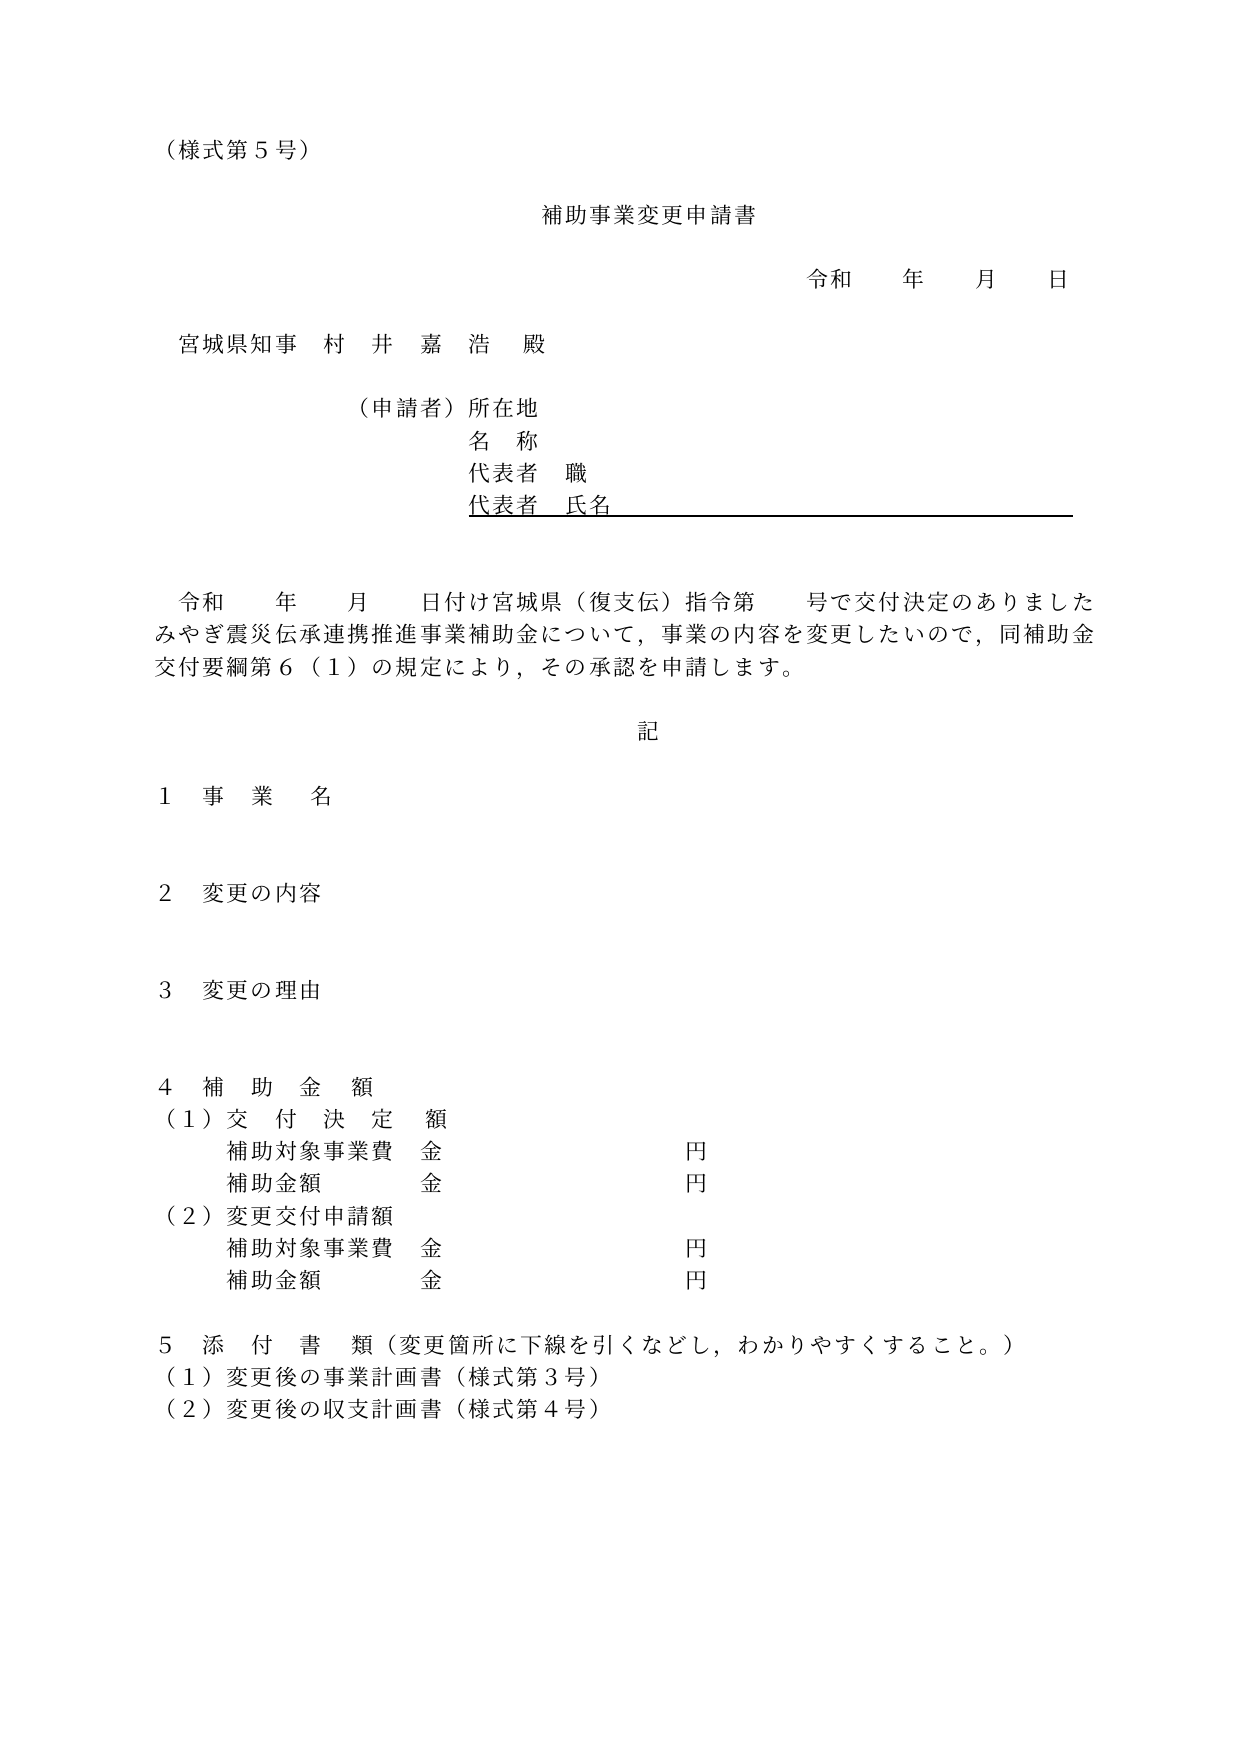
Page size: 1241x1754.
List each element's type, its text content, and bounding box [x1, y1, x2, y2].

text ５ 添付書類（変更箇所に下線を引くなどし，わかりやすくすること。） [154, 1328, 1145, 1360]
list 補助対象事業費 金 円 [217, 1134, 1145, 1166]
list 補助金額 金 円 [217, 1263, 1145, 1295]
subtitle 記 [154, 714, 1145, 746]
text 名 称 [154, 423, 1145, 456]
text （申請者）所在地 [154, 391, 1145, 423]
text ４ 補助金額 [154, 1069, 1145, 1102]
text 令和 年 月 日付け宮城県（復支伝）指令第 号で交付決定のありましたみやぎ震災伝承連携推進事業補助金について，事業の内容を変更したいので，同補助金交付要綱第６（１）の規定により，その承認を申請します。 [154, 585, 1101, 682]
text 令和 年 月 日 [154, 262, 1072, 294]
text 代表者 職 [154, 456, 1145, 488]
text （１）交付決定額 [154, 1102, 1145, 1134]
text ３ 変更の理由 [154, 972, 1145, 1005]
text 宮城県知事 村井嘉浩殿 [154, 327, 1145, 359]
text （様式第５号） [154, 133, 1145, 165]
text （２）変更交付申請額 [154, 1198, 1145, 1231]
text ２ 変更の内容 [154, 876, 1145, 908]
list 補助金額 金 円 [217, 1166, 1145, 1198]
text １ 事業名 [154, 779, 1145, 811]
list 補助対象事業費 金 円 [217, 1231, 1145, 1263]
text （２）変更後の収支計画書（様式第４号） [154, 1392, 1145, 1424]
text 補助事業変更申請書 [154, 197, 1145, 230]
text 代表者 氏名 [154, 488, 1145, 520]
text （１）変更後の事業計画書（様式第３号） [154, 1360, 1145, 1392]
